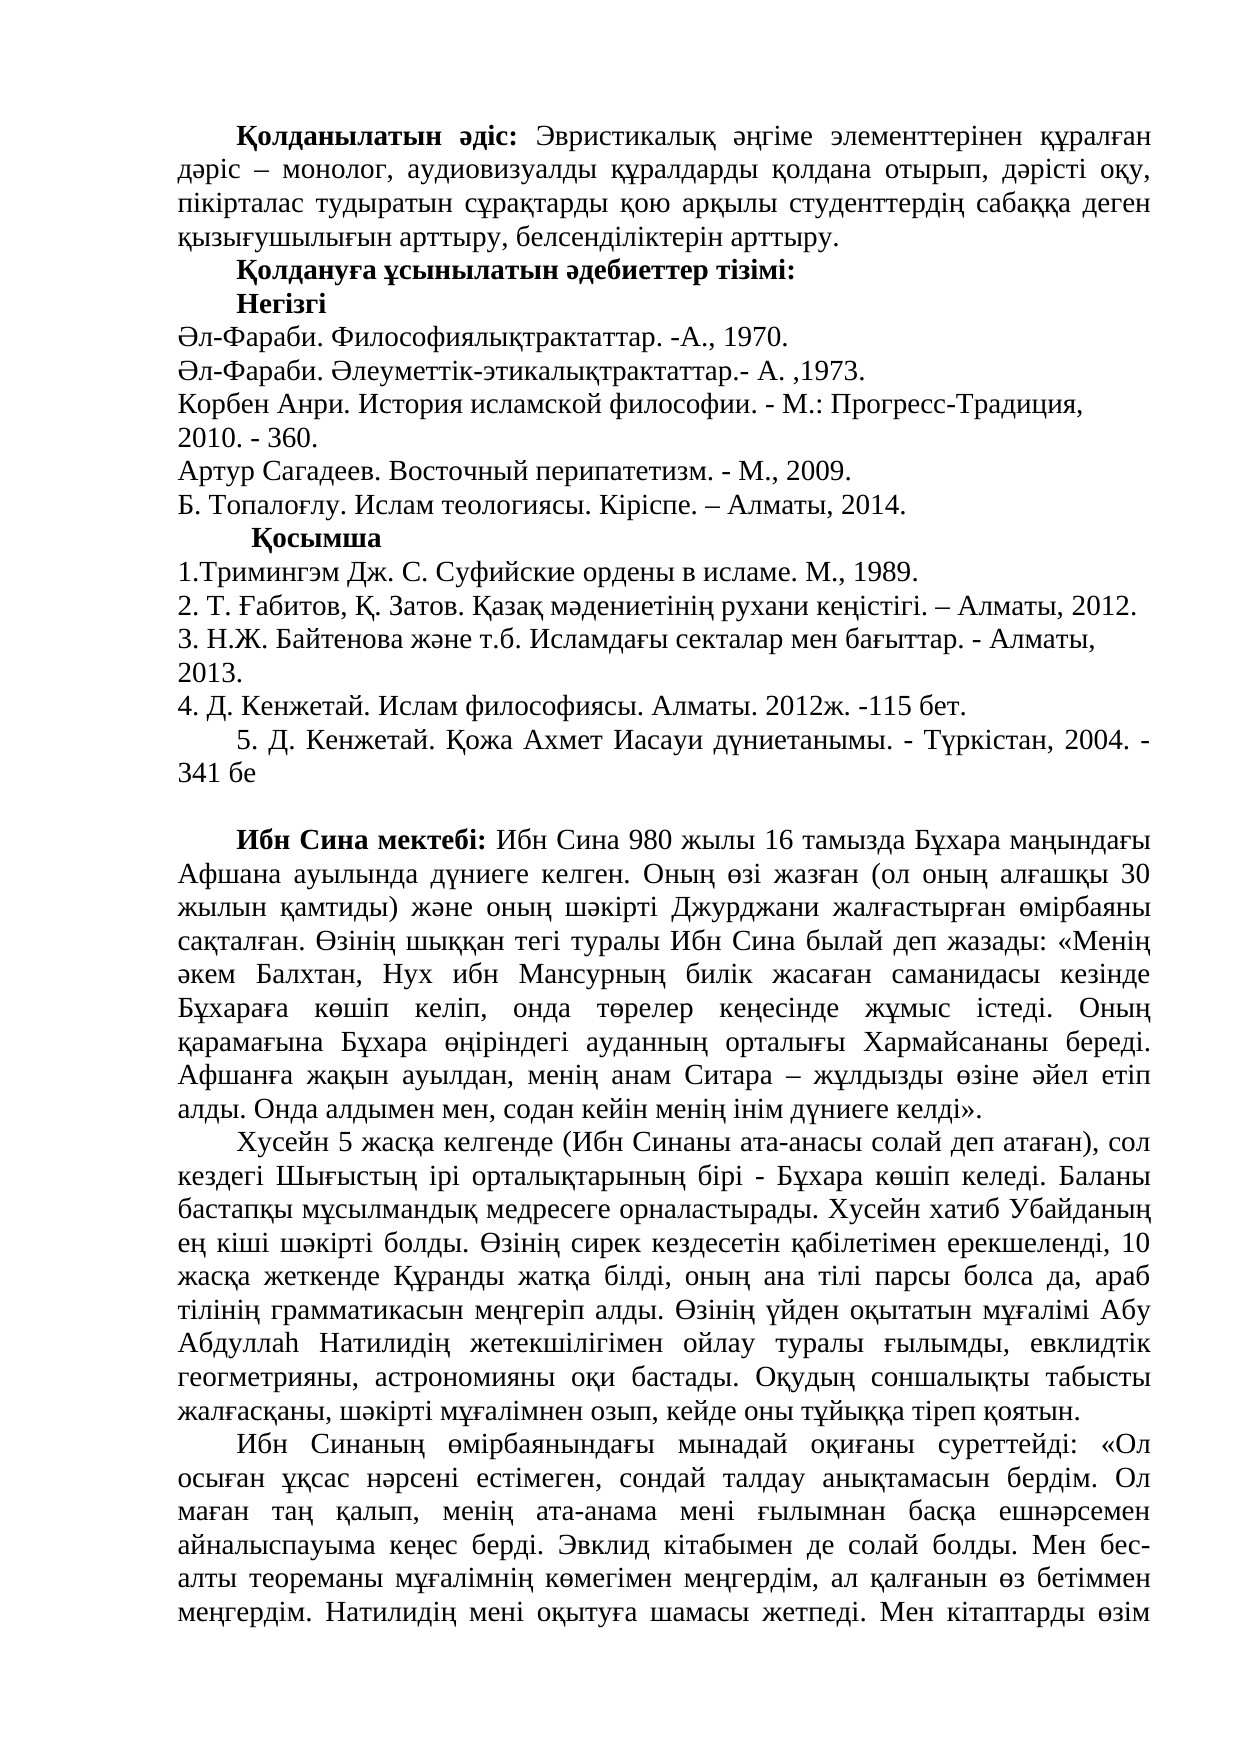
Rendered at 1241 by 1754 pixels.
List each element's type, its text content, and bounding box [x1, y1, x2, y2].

text 4. Д. Кенжетай. Ислам философиясы. Алматы. 2012ж. -115 бет. [177, 688, 1152, 722]
text 3. Н.Ж. Байтенова және т.б. Исламдағы секталар мен бағыттар. - Алматы, 2013. [177, 621, 1152, 688]
text 5. Д. Кенжетай. Қожа Ахмет Иасауи дүниетанымы. - Түркістан, 2004. - 341 бе [177, 722, 1152, 789]
text Ибн Сина мектебі: Ибн Сина 980 жылы 16 тамызда Бұхара маңындағы Афшана ауылында дүниеге келген. Оның өзі жазған (ол оның алғашқы 30 жылын қамтиды) және оның шәкірті Джурджани жалғастырған өмірбаяны сақталған. Өзінің шыққан тегі туралы Ибн Сина былай деп жазады: «Менің әкем Балхтан, Нух ибн Мансурның билік жасаған саманидасы кезінде Бұхараға көшіп келіп, онда төрелер кеңесінде жұмыс істеді. Оның қарамағына Бұхара өңіріндегі ауданның орталығы Хармайсананы береді. Афшанға жақын ауылдан, менің анам Ситара – жұлдызды өзіне әйел етіп алды. Онда алдымен мен, содан кейін менің інім дүниеге келді». [177, 822, 1152, 1124]
text Негізгі [177, 286, 1152, 319]
text Артур Сагадеев. Восточный перипатетизм. - М., 2009. [177, 453, 1152, 487]
text 2. Т. Ғабитов, Қ. Затов. Қазақ мәдениетінің рухани кеңістігі. – Алматы, 2012. [177, 588, 1152, 621]
text Хусейн 5 жасқа келгенде (Ибн Синаны ата-анасы солай деп атаған), сол кездегі Шығыстың ірі орталықтарының бірі - Бұхара көшіп келеді. Баланы бастапқы мұсылмандық медресеге орналастырады. Хусейн хатиб Убайданың ең кіші шәкірті болды. Өзінің сирек кездесетін қабілетімен ерекшеленді, 10 жасқа жеткенде Құранды жатқа білді, оның ана тілі парсы болса да, араб тілінің грамматикасын меңгеріп алды. Өзінің үйден оқытатын мұғалімі Абу Абдуллаһ Натилидің жетекшілігімен ойлау туралы ғылымды, евклидтік геогметрияны, астрономияны оқи бастады. Оқудың соншалықты табысты жалғасқаны, шәкірті мұғалімнен озып, кейде оны тұйыққа тіреп қоятын. [177, 1124, 1152, 1426]
text Қолданылатын әдіс: Эвристикалық әңгіме элементтерінен құралған дәріс – монолог, аудиовизуалды құралдарды қолдана отырып, дәрісті оқу, пікірталас тудыратын сұрақтарды қою арқылы студенттердің сабаққа деген қызығушылығын арттыру, белсенділіктерін арттыру. [177, 118, 1152, 252]
text Әл-Фараби. Философиялықтрактаттар. -А., 1970. [177, 319, 1152, 353]
text Қолдануға ұсынылатын әдебиеттер тізімі: [177, 252, 1152, 286]
text 1.Тримингэм Дж. С. Суфийские ордены в исламе. М., 1989. [177, 554, 1152, 588]
text Қосымша [177, 521, 1152, 554]
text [177, 1426, 1152, 1627]
text Әл-Фараби. Әлеуметтік-этикалықтрактаттар.- А. ,1973. [177, 353, 1152, 386]
text Б. Топалоғлу. Ислам теологиясы. Кіріспе. – Алматы, 2014. [177, 487, 1152, 521]
text Корбен Анри. История исламской философии. - М.: Прогресс-Традиция, 2010. - 360. [177, 386, 1152, 453]
